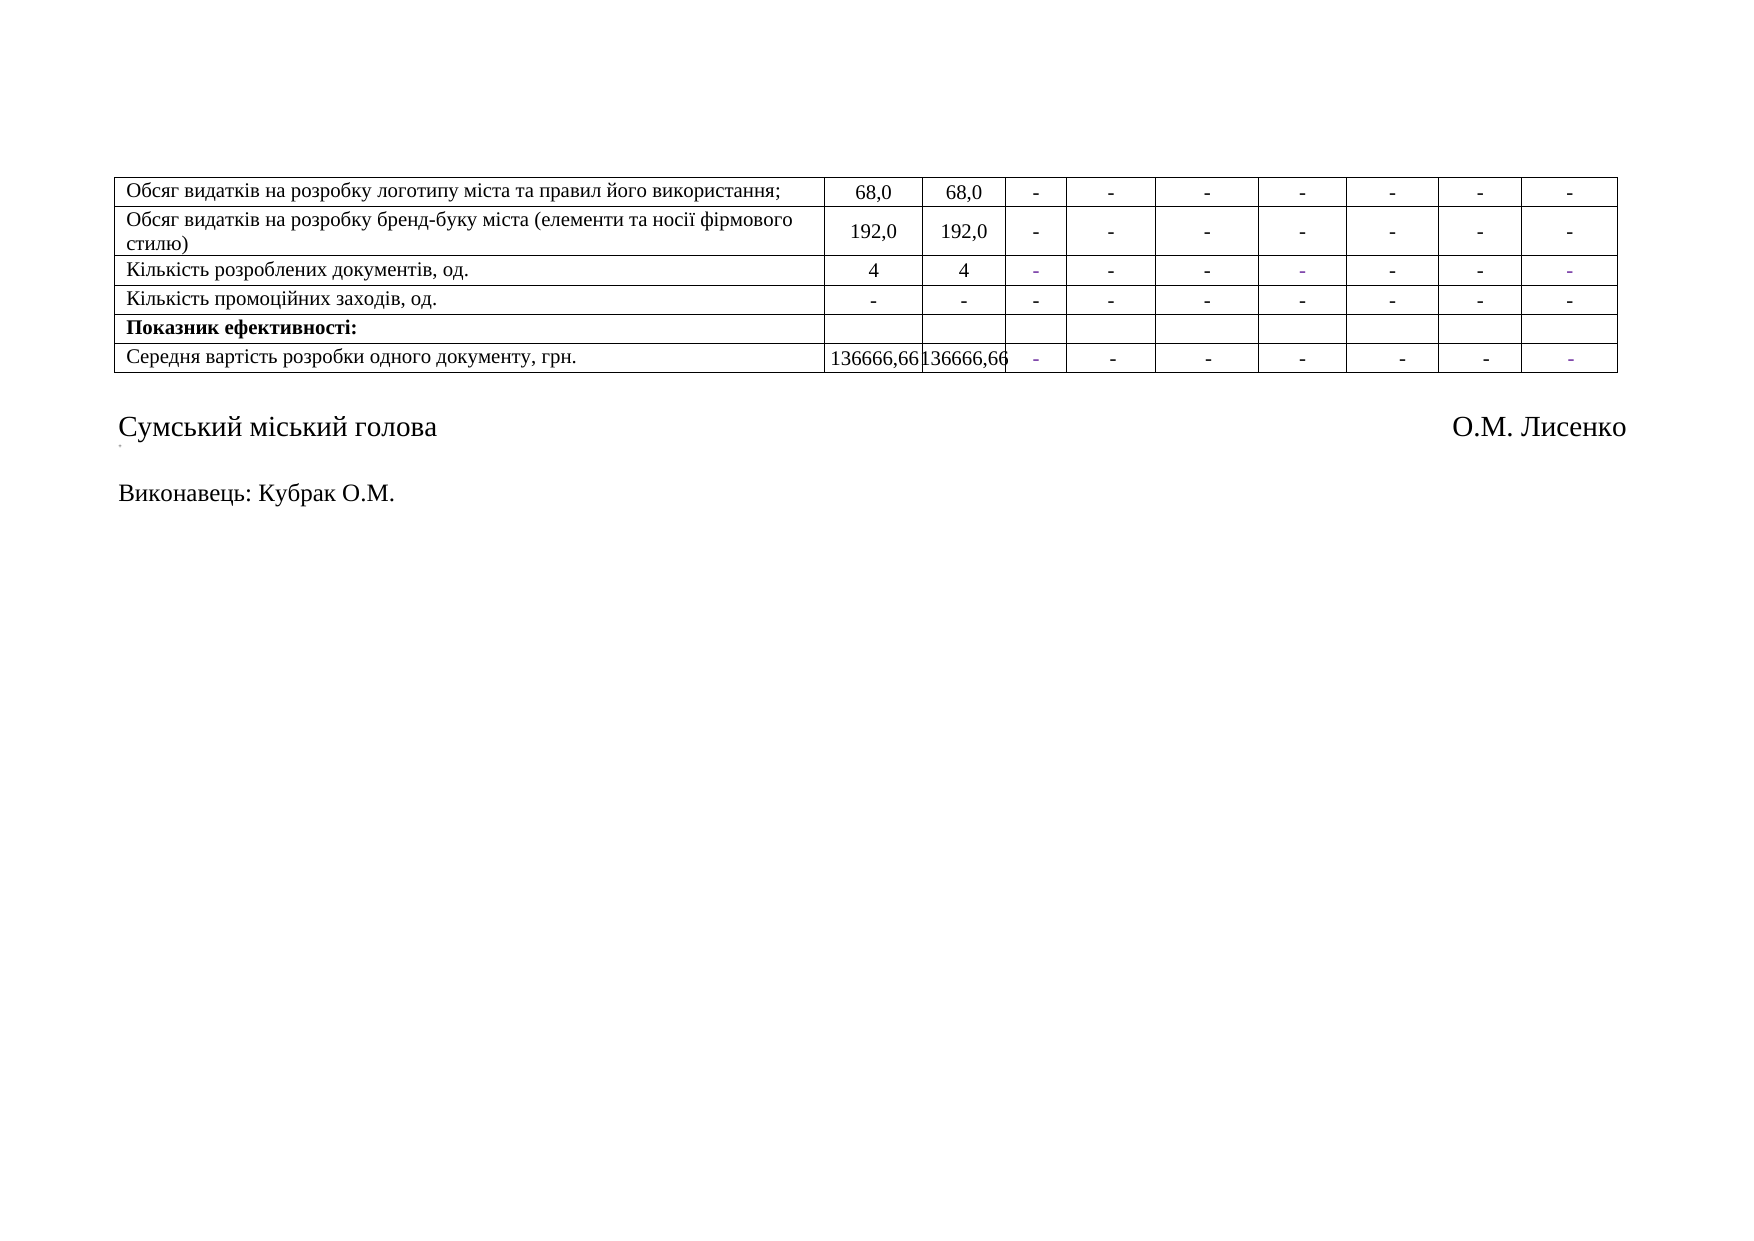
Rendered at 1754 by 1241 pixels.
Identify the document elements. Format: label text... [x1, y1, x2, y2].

table_cell Кількість розроблених документів, од. [115, 256, 824, 284]
table_cell - [1347, 207, 1438, 255]
table_cell - [1156, 344, 1258, 372]
table_cell - [825, 286, 922, 313]
table_cell 68,0 [923, 178, 1005, 206]
table_cell - [1259, 286, 1346, 313]
table_cell Обсяг видатків на розробку бренд-буку міста (елементи та носії фірмового стилю) [115, 207, 824, 255]
table_cell [1259, 315, 1346, 343]
table_cell - [1347, 344, 1438, 372]
table_cell - [1067, 344, 1155, 372]
table_cell - [1522, 178, 1617, 206]
table_cell Середня вартість розробки одного документу, грн. [115, 344, 824, 372]
table_cell - [1156, 207, 1258, 255]
table_cell 192,0 [825, 207, 922, 255]
table_cell - [1347, 178, 1438, 206]
table_cell - [1439, 344, 1521, 372]
table_cell - [1006, 286, 1066, 313]
table_cell Показник ефективності: [115, 315, 824, 343]
table_cell - [1522, 286, 1617, 313]
table_cell [1522, 315, 1617, 343]
table_cell - [1439, 256, 1521, 284]
table_cell [1347, 315, 1438, 343]
table_cell - [1156, 286, 1258, 313]
table_cell [825, 315, 922, 343]
table_cell 4 [923, 256, 1005, 284]
text Виконавець: Кубрак О.М. [118, 478, 1636, 507]
table_cell 192,0 [923, 207, 1005, 255]
table_cell - [1522, 256, 1617, 284]
table_cell [1439, 315, 1521, 343]
table_cell - [1259, 256, 1346, 284]
table_cell - [1439, 286, 1521, 313]
table_cell - [1067, 178, 1155, 206]
table_cell - [1522, 344, 1617, 372]
table_cell - [1522, 207, 1617, 255]
table_cell - [1259, 178, 1346, 206]
table_cell 68,0 [825, 178, 922, 206]
table_cell 136666,66 [923, 344, 1005, 372]
table_cell Кількість промоційних заходів, од. [115, 286, 824, 313]
table_cell - [1259, 207, 1346, 255]
table_cell - [1006, 344, 1066, 372]
table_cell - [923, 286, 1005, 313]
table_cell - [1259, 344, 1346, 372]
table_cell - [1067, 207, 1155, 255]
table_cell [1156, 315, 1258, 343]
table_cell - [1439, 178, 1521, 206]
table_cell - [1347, 286, 1438, 313]
table_cell [1006, 315, 1066, 343]
table_cell - [1439, 207, 1521, 255]
table_cell - [1156, 178, 1258, 206]
table_cell [923, 315, 1005, 343]
text Сумський міський голова О.М. Лисенко [118, 409, 1636, 442]
table_cell 136666,66 [825, 344, 922, 372]
table_cell - [1067, 286, 1155, 313]
table_cell - [1067, 256, 1155, 284]
table_cell - [1347, 256, 1438, 284]
table_cell [1067, 315, 1155, 343]
table_cell - [1006, 178, 1066, 206]
table_cell Обсяг видатків на розробку логотипу міста та правил його використання; [115, 178, 824, 206]
table_cell - [1156, 256, 1258, 284]
table_cell - [1006, 207, 1066, 255]
table_cell 4 [825, 256, 922, 284]
table_cell - [1006, 256, 1066, 284]
